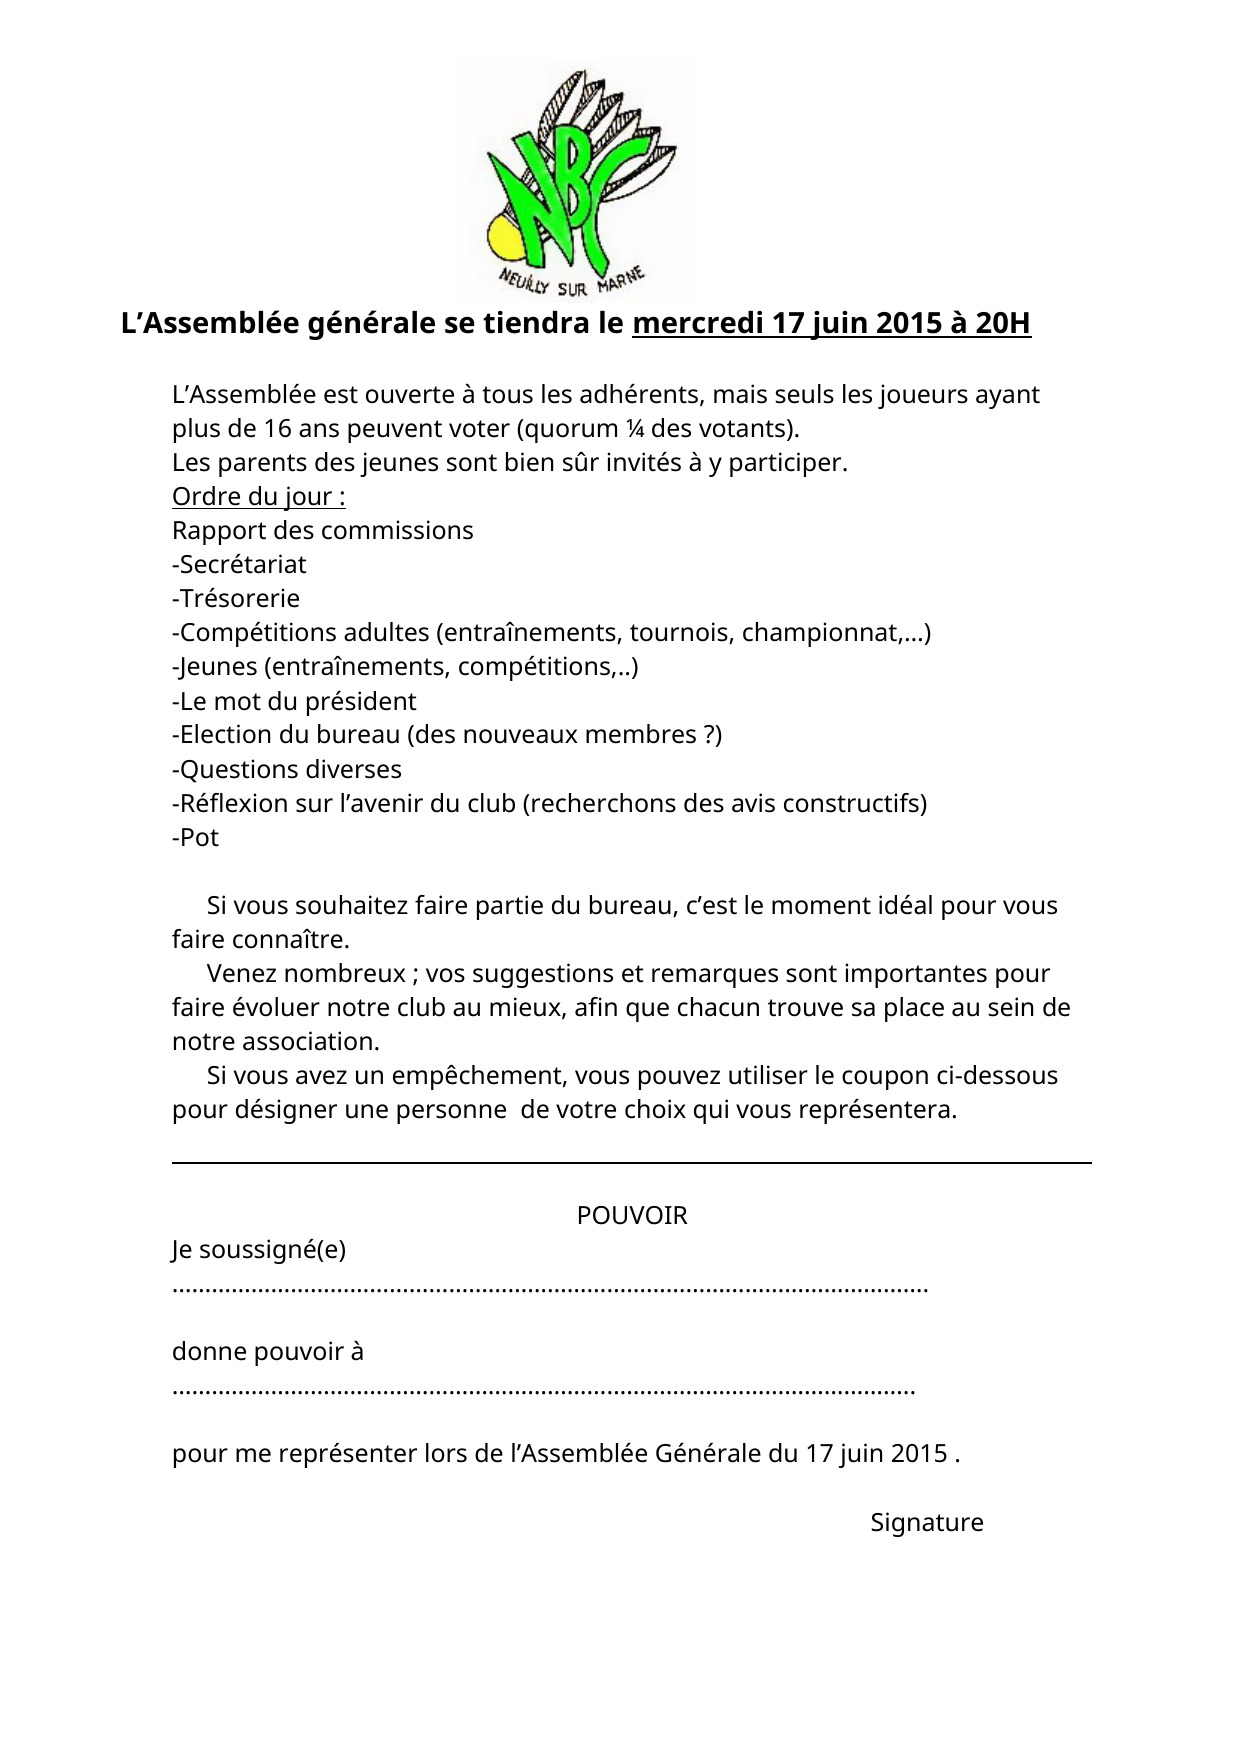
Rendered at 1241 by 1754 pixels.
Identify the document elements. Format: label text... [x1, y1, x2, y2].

text Si vous avez un empêchement, vous pouvez utiliser le coupon ci-dessous pour désigner une personne de votre choix qui vous représentera. [172, 1058, 1092, 1126]
picture [453, 59, 698, 303]
text L’Assemblée générale se tiendra le mercredi 17 juin 2015 à 20H [59, 303, 1092, 342]
text Rapport des commissions [172, 513, 1092, 547]
text -Compétitions adultes (entraînements, tournois, championnat,…) [172, 615, 1092, 649]
text -Election du bureau (des nouveaux membres ?) [172, 717, 1092, 751]
text Si vous souhaitez faire partie du bureau, c’est le moment idéal pour vous faire connaître. [172, 887, 1092, 956]
text Signature [172, 1504, 1092, 1538]
text POUVOIR [172, 1198, 1092, 1232]
text -Questions diverses [172, 751, 1092, 785]
text donne pouvoir à ………………………………………………………………………………………………….. [172, 1334, 1092, 1402]
text L’Assemblée est ouverte à tous les adhérents, mais seuls les joueurs ayant plus de 16 ans peuvent voter (quorum ¼ des votants). [172, 377, 1092, 445]
text -Le mot du président [172, 683, 1092, 717]
text -Secrétariat [172, 547, 1092, 581]
text Venez nombreux ; vos suggestions et remarques sont importantes pour faire évoluer notre club au mieux, afin que chacun trouve sa place au sein de notre association. [172, 956, 1092, 1058]
text pour me représenter lors de l’Assemblée Générale du 17 juin 2015 . [172, 1436, 1092, 1470]
text -Jeunes (entraînements, compétitions,..) [172, 649, 1092, 683]
text Les parents des jeunes sont bien sûr invités à y participer. [172, 445, 1092, 479]
text -Réflexion sur l’avenir du club (recherchons des avis constructifs) [172, 785, 1092, 819]
text Ordre du jour : [172, 479, 1092, 513]
text Je soussigné(e)……………………………………………………………………………………………………. [172, 1232, 1092, 1300]
text -Trésorerie [172, 581, 1092, 615]
text -Pot [172, 819, 1092, 853]
